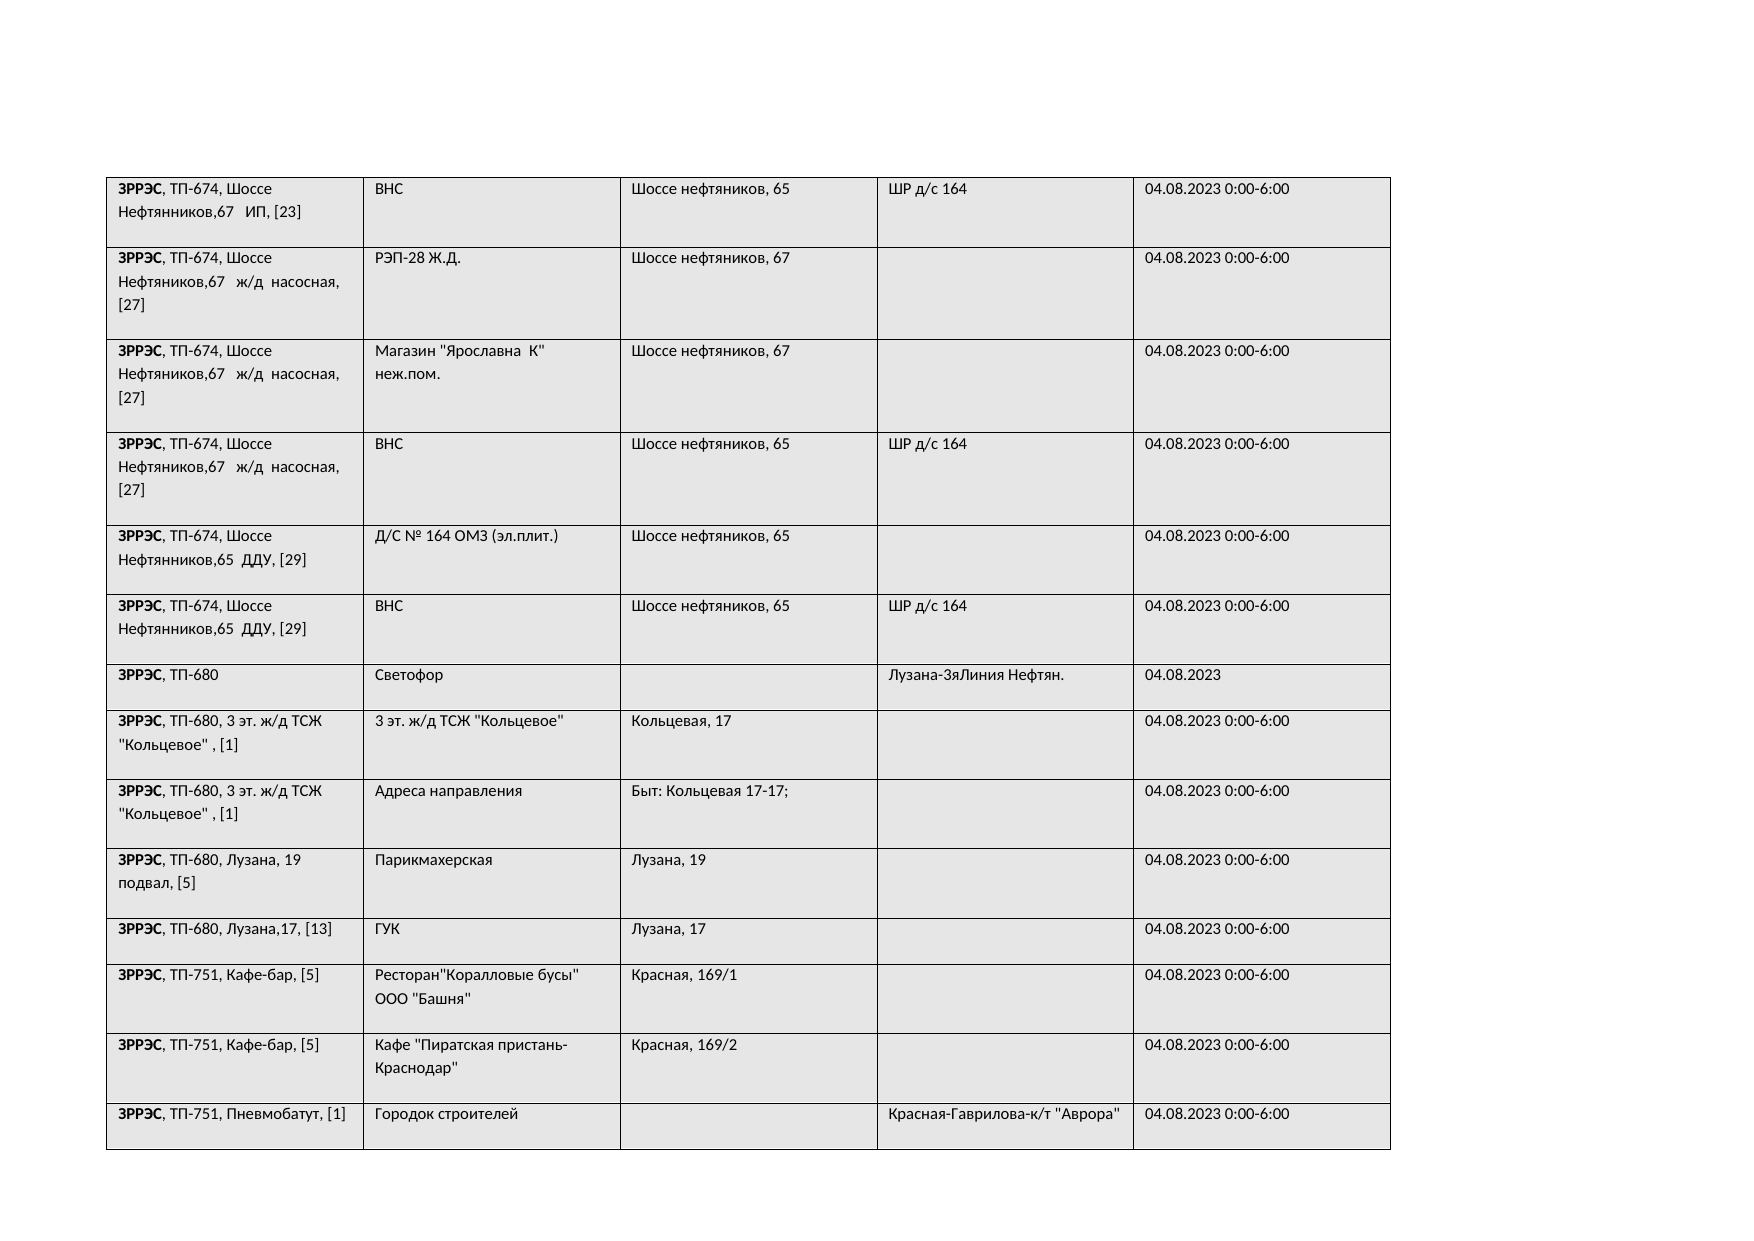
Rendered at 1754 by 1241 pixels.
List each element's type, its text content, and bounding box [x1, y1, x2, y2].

table_cell [878, 1034, 1133, 1102]
table_cell Шоссе нефтяников, 65 [621, 178, 877, 247]
table_cell Красная, 169/2 [621, 1034, 877, 1102]
table_cell Красная, 169/1 [621, 965, 877, 1033]
table_cell Лузана, 17 [621, 919, 877, 964]
table_cell Красная-Гаврилова-к/т "Аврора" [878, 1104, 1133, 1148]
table_cell Кафе "Пиратская пристань-Краснодар" [364, 1034, 620, 1102]
table_cell Парикмахерская [364, 849, 620, 918]
table_cell Шоссе нефтяников, 65 [621, 433, 877, 525]
table_cell [878, 849, 1133, 918]
table_cell 04.08.2023 0:00-6:00 [1134, 919, 1390, 964]
table_cell Ресторан"Коралловые бусы" ООО "Башня" [364, 965, 620, 1033]
table_cell 04.08.2023 [1134, 665, 1390, 709]
table_cell [878, 340, 1133, 432]
table_cell [621, 1104, 877, 1148]
table_cell ЗРРЭС, ТП-674, Шоссе Нефтянников,65 ДДУ, [29] [107, 526, 363, 594]
table_cell ЗРРЭС, ТП-680 [107, 665, 363, 709]
table_cell Кольцевая, 17 [621, 711, 877, 779]
table_cell ЗРРЭС, ТП-680, Лузана, 19 подвал, [5] [107, 849, 363, 918]
table_cell [878, 248, 1133, 339]
table_cell ЗРРЭС, ТП-680, 3 эт. ж/д ТСЖ "Кольцевое" , [1] [107, 780, 363, 848]
table_cell 04.08.2023 0:00-6:00 [1134, 965, 1390, 1033]
table_cell ВНС [364, 433, 620, 525]
table_cell Д/С № 164 ОМЗ (эл.плит.) [364, 526, 620, 594]
table_cell 04.08.2023 0:00-6:00 [1134, 711, 1390, 779]
table_cell Шоссе нефтяников, 65 [621, 595, 877, 663]
table_cell ШР д/с 164 [878, 433, 1133, 525]
table_cell 04.08.2023 0:00-6:00 [1134, 248, 1390, 339]
table_cell ЗРРЭС, ТП-751, Кафе-бар, [5] [107, 965, 363, 1033]
table_cell 04.08.2023 0:00-6:00 [1134, 340, 1390, 432]
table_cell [1134, 178, 1390, 247]
table_cell Шоссе нефтяников, 67 [621, 248, 877, 339]
table_cell 3 эт. ж/д ТСЖ "Кольцевое" [364, 711, 620, 779]
table_cell ЗРРЭС, ТП-674, Шоссе Нефтянников,65 ДДУ, [29] [107, 595, 363, 663]
table_cell 04.08.2023 0:00-6:00 [1134, 849, 1390, 918]
table_cell Адреса направления [364, 780, 620, 848]
table_cell РЭП-28 Ж.Д. [364, 248, 620, 339]
table_cell Лузана-3яЛиния Нефтян. [878, 665, 1133, 709]
table_cell ЗРРЭС, ТП-680, Лузана,17, [13] [107, 919, 363, 964]
table_cell 04.08.2023 0:00-6:00 [1134, 526, 1390, 594]
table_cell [107, 1104, 363, 1148]
table_cell Шоссе нефтяников, 65 [621, 526, 877, 594]
table_cell Лузана, 19 [621, 849, 877, 918]
table_cell ЗРРЭС, ТП-674, Шоссе Нефтяников,67 ж/д насосная, [27] [107, 248, 363, 339]
table_cell [878, 526, 1133, 594]
table_cell [621, 665, 877, 709]
table_cell [878, 780, 1133, 848]
table_cell Светофор [364, 665, 620, 709]
table_cell ШР д/с 164 [878, 178, 1133, 247]
table_cell ЗРРЭС, ТП-751, Кафе-бар, [5] [107, 1034, 363, 1102]
table_cell ШР д/с 164 [878, 595, 1133, 663]
table_cell 04.08.2023 0:00-6:00 [1134, 1034, 1390, 1102]
table_cell 04.08.2023 0:00-6:00 [1134, 780, 1390, 848]
table_cell Шоссе нефтяников, 67 [621, 340, 877, 432]
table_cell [107, 178, 363, 247]
table_cell ЗРРЭС, ТП-680, 3 эт. ж/д ТСЖ "Кольцевое" , [1] [107, 711, 363, 779]
table_cell Быт: Кольцевая 17-17; [621, 780, 877, 848]
table_cell ЗРРЭС, ТП-674, Шоссе Нефтяников,67 ж/д насосная, [27] [107, 340, 363, 432]
table_cell Магазин "Ярославна К" неж.пом. [364, 340, 620, 432]
table_cell [878, 919, 1133, 964]
table_cell [878, 965, 1133, 1033]
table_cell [1134, 1104, 1390, 1148]
table_cell 04.08.2023 0:00-6:00 [1134, 595, 1390, 663]
table_cell ЗРРЭС, ТП-674, Шоссе Нефтяников,67 ж/д насосная, [27] [107, 433, 363, 525]
table_cell [878, 711, 1133, 779]
table_cell 04.08.2023 0:00-6:00 [1134, 433, 1390, 525]
table_cell ГУК [364, 919, 620, 964]
table_cell ВНС [364, 178, 620, 247]
table_cell ВНС [364, 595, 620, 663]
table_cell Городок строителей [364, 1104, 620, 1148]
